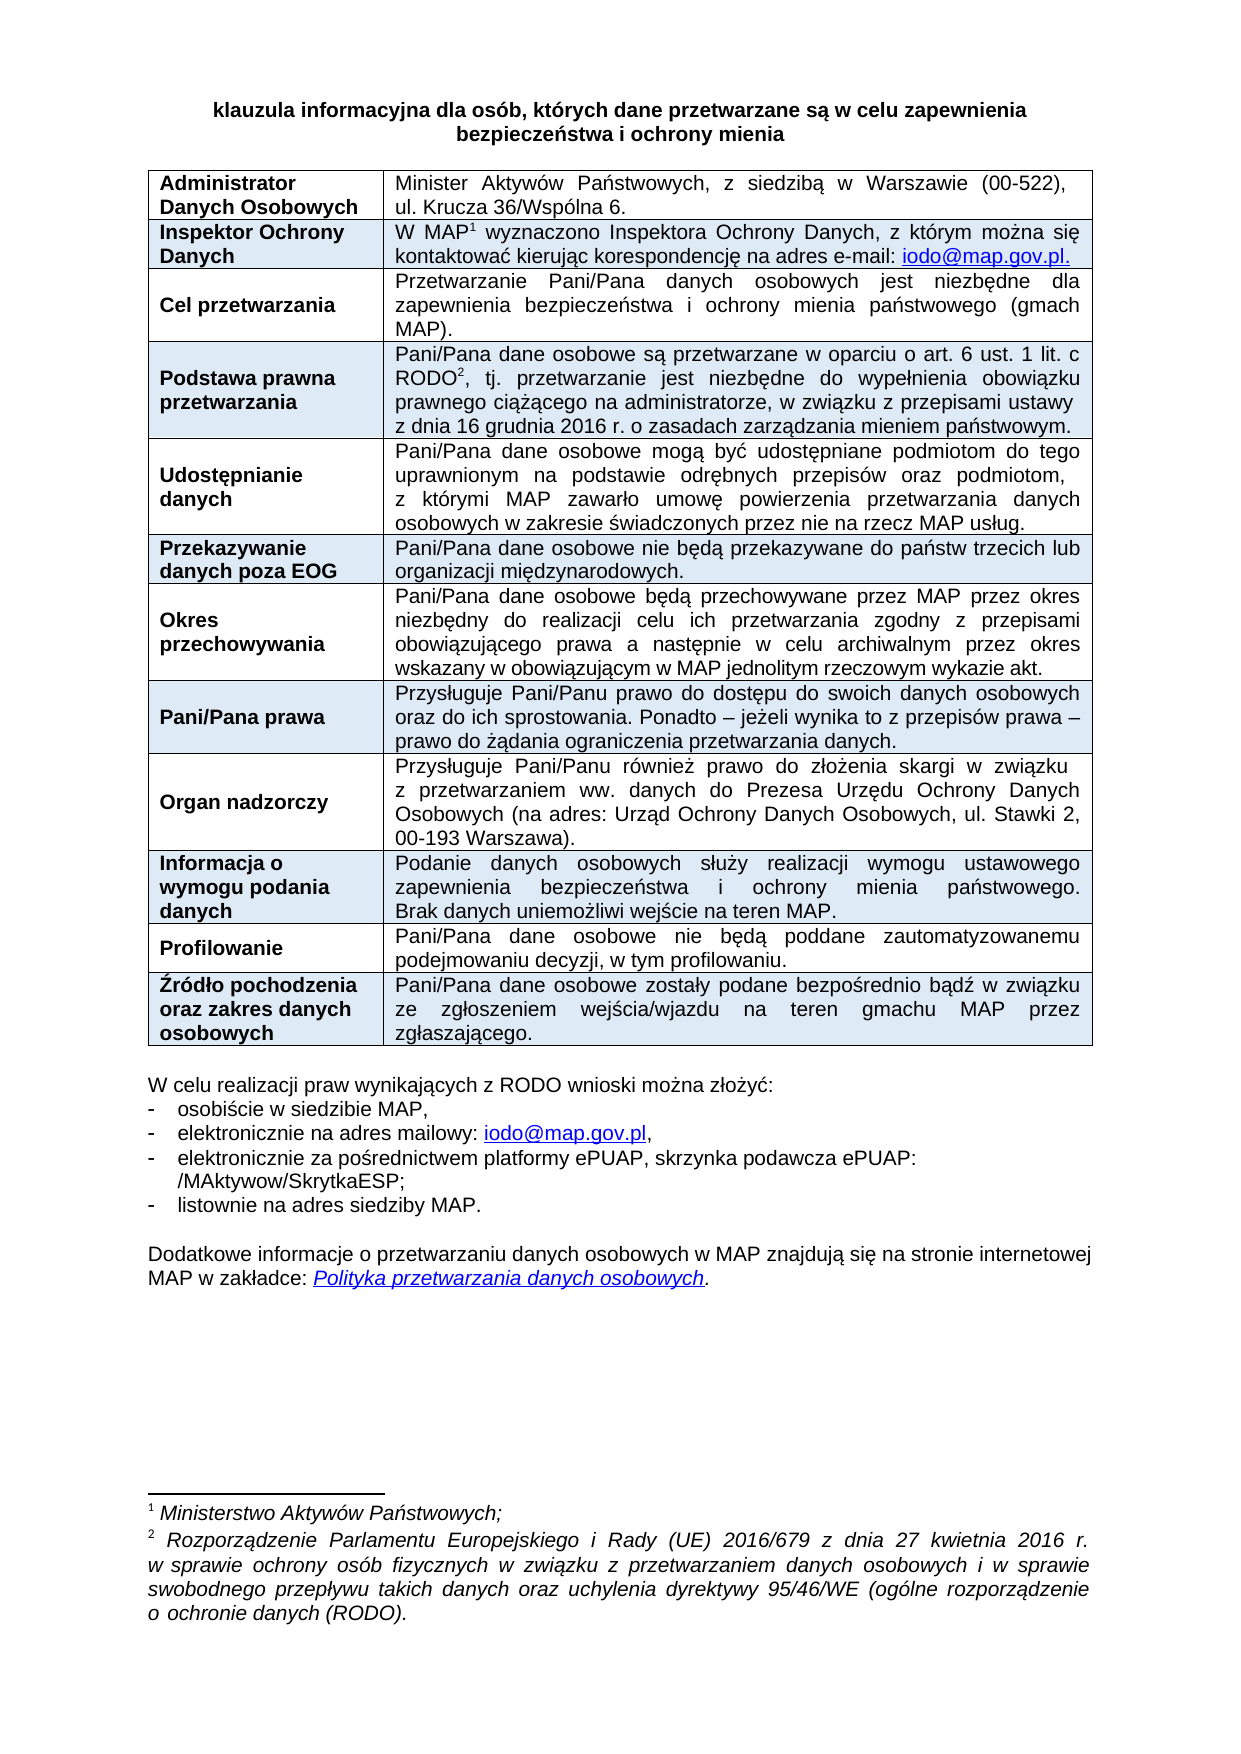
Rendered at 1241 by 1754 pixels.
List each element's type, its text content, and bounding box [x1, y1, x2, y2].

table_header Minister Aktywów Państwowych, z siedzibą w Warszawie (00-522), ul. Krucza 36/Wspólna 6. [384, 171, 1092, 219]
table_cell Przetwarzanie Pani/Pana danych osobowych jest niezbędne dla zapewnienia bezpieczeństwa i ochrony mienia państwowego (gmach MAP). [384, 269, 1092, 341]
text Dodatkowe informacje o przetwarzaniu danych osobowych w MAP znajdują się na stronie internetowej MAP w zakładce: Polityka przetwarzania danych osobowych. [148, 1241, 1093, 1289]
list osobiście w siedzibie MAP, [148, 1097, 1093, 1121]
table_cell Pani/Pana dane osobowe nie będą poddane zautomatyzowanemu podejmowaniu decyzji, w tym profilowaniu. [384, 924, 1092, 972]
table_cell Organ nadzorczy [149, 754, 383, 850]
table_cell Pani/Pana dane osobowe będą przechowywane przez MAP przez okres niezbędny do realizacji celu ich przetwarzania zgodny z przepisami obowiązującego prawa a następnie w celu archiwalnym przez okres wskazany w obowiązującym w MAP jednolitym rzeczowym wykazie akt. [384, 584, 1092, 680]
list listownie na adres siedziby MAP. [148, 1193, 1093, 1217]
table_cell Profilowanie [149, 924, 383, 972]
text W celu realizacji praw wynikających z RODO wnioski można złożyć: [148, 1073, 1093, 1097]
table_header Administrator Danych Osobowych [149, 171, 383, 219]
table_cell Pani/Pana dane osobowe nie będą przekazywane do państw trzecich lub organizacji międzynarodowych. [384, 535, 1092, 583]
text klauzula informacyjna dla osób, których dane przetwarzane są w celu zapewnienia bezpieczeństwa i ochrony mienia [148, 98, 1093, 146]
list elektronicznie za pośrednictwem platformy ePUAP, skrzynka podawcza ePUAP: /MAktywow/SkrytkaESP; [148, 1145, 1093, 1193]
table_cell Podanie danych osobowych służy realizacji wymogu ustawowego zapewnienia bezpieczeństwa i ochrony mienia państwowego. Brak danych uniemożliwi wejście na teren MAP. [384, 851, 1092, 923]
table_cell Udostępnianie danych [149, 439, 383, 534]
table_cell Pani/Pana dane osobowe zostały podane bezpośrednio bądź w związku ze zgłoszeniem wejścia/wjazdu na teren gmachu MAP przez zgłaszającego. [384, 973, 1092, 1045]
table_cell Pani/Pana dane osobowe są przetwarzane w oparciu o art. 6 ust. 1 lit. c RODO, tj. przetwarzanie jest niezbędne do wypełnienia obowiązku prawnego ciążącego na administratorze, w związku z przepisami ustawy z dnia 16 grudnia 2016 r. o zasadach zarządzania mieniem państwowym. [384, 342, 1092, 437]
table_cell Źródło pochodzenia oraz zakres danych osobowych [149, 973, 383, 1045]
table_cell Przekazywanie danych poza EOG [149, 535, 383, 583]
table_cell Inspektor Ochrony Danych [149, 220, 383, 268]
table_cell Przysługuje Pani/Panu prawo do dostępu do swoich danych osobowych oraz do ich sprostowania. Ponadto – jeżeli wynika to z przepisów prawa – prawo do żądania ograniczenia przetwarzania danych. [384, 681, 1092, 753]
table_cell Okres przechowywania [149, 584, 383, 680]
table_cell Przysługuje Pani/Panu również prawo do złożenia skargi w związku z przetwarzaniem ww. danych do Prezesa Urzędu Ochrony Danych Osobowych (na adres: Urząd Ochrony Danych Osobowych, ul. Stawki 2, 00-193 Warszawa). [384, 754, 1092, 850]
table_cell Informacja o wymogu podania danych [149, 851, 383, 923]
table_cell W MAP wyznaczono Inspektora Ochrony Danych, z którym można się kontaktować kierując korespondencję na adres e-mail: iodo@map.gov.pl. [384, 220, 1092, 268]
table_cell Pani/Pana prawa [149, 681, 383, 753]
table_cell Pani/Pana dane osobowe mogą być udostępniane podmiotom do tego uprawnionym na podstawie odrębnych przepisów oraz podmiotom, z którymi MAP zawarło umowę powierzenia przetwarzania danych osobowych w zakresie świadczonych przez nie na rzecz MAP usług. [384, 439, 1092, 534]
table_cell Cel przetwarzania [149, 269, 383, 341]
table_cell Podstawa prawna przetwarzania [149, 342, 383, 437]
list elektronicznie na adres mailowy: iodo@map.gov.pl, [148, 1121, 1093, 1145]
